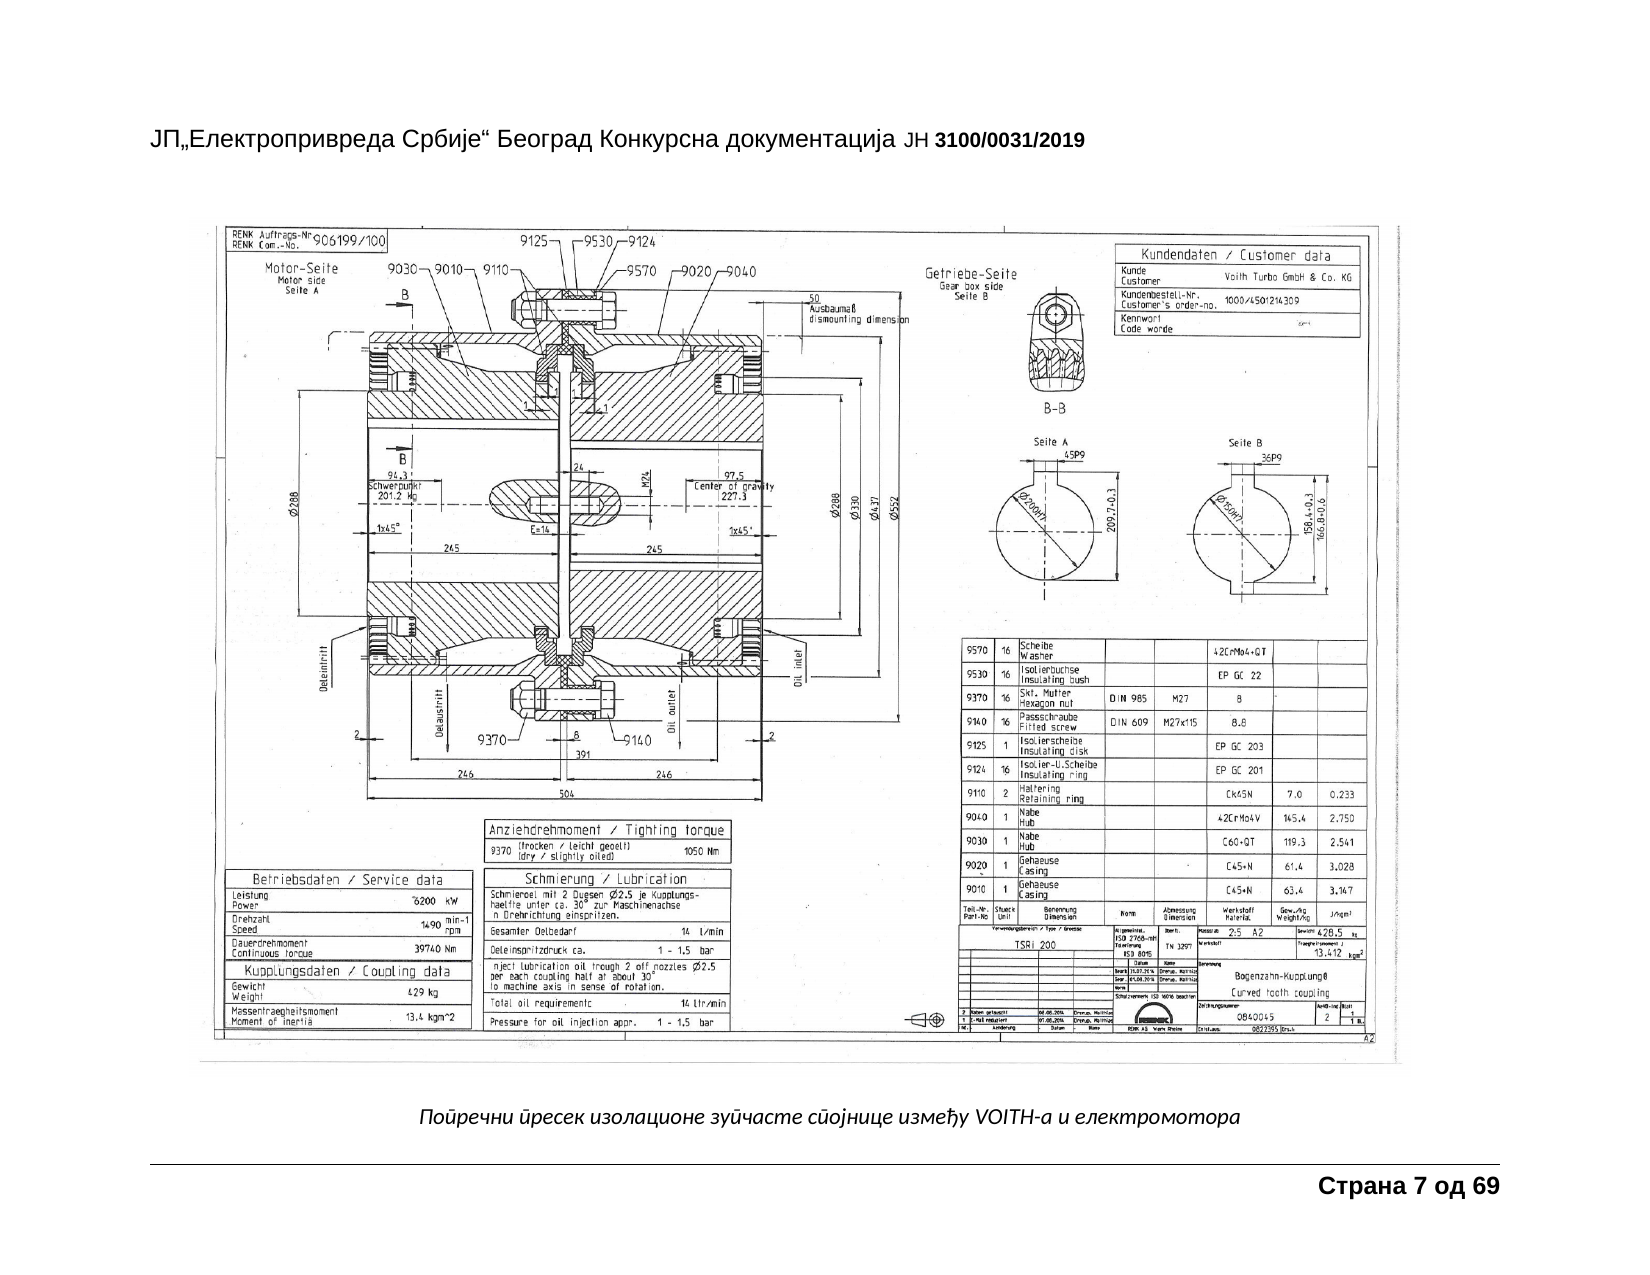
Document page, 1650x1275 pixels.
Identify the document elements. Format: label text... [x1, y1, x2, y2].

list Попречни пресек изолационе зупчасте спојнице између VOITH-a и електромоторa [150, 1102, 1509, 1131]
